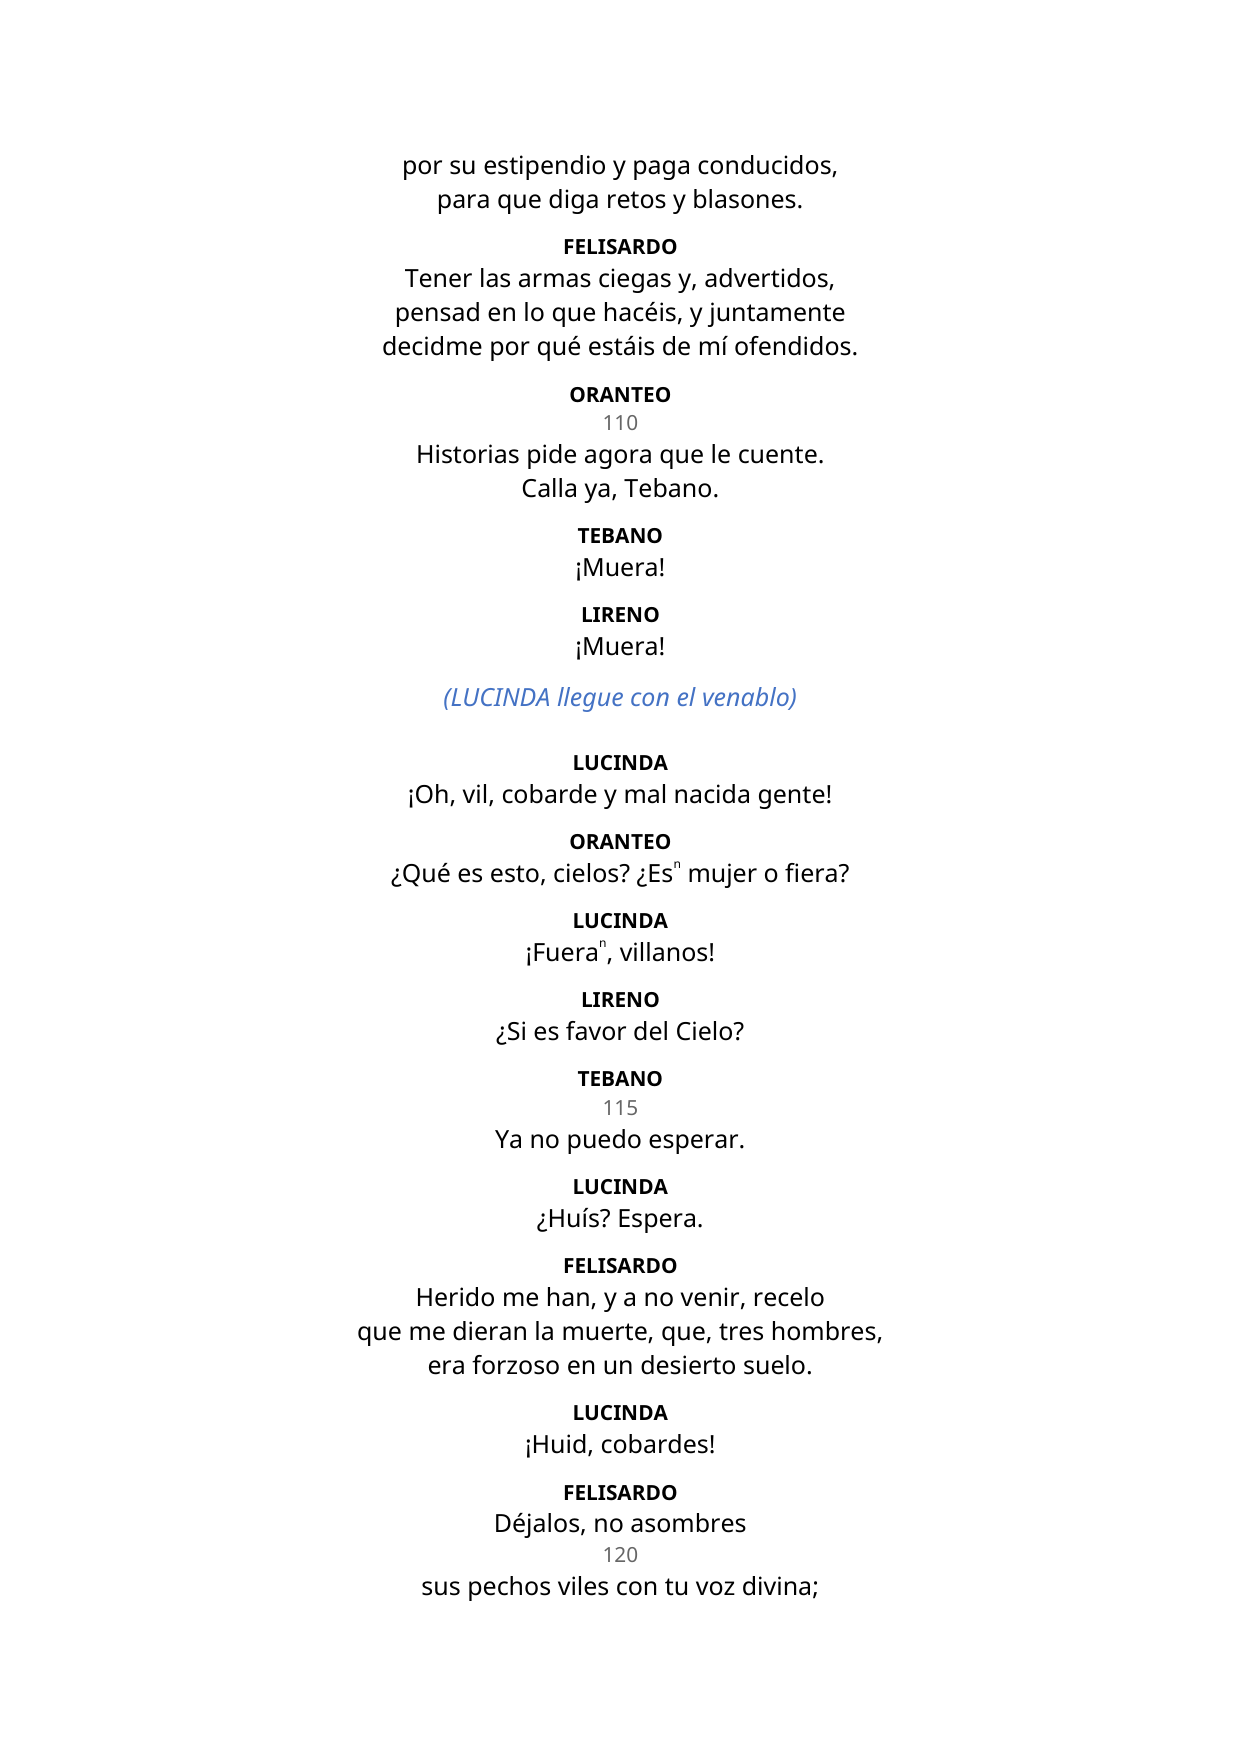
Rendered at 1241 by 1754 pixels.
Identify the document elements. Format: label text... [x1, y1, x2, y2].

text 110 [177, 408, 1063, 437]
text 120 [177, 1540, 1063, 1569]
text ¿Huís? Espera. [177, 1201, 1063, 1234]
text decidme por qué estáis de mí ofendidos. [177, 329, 1063, 363]
text FELISARDO [177, 1251, 1063, 1280]
text ¡Oh, vil, cobarde y mal nacida gente! [177, 776, 1063, 810]
text LUCINDA [177, 1172, 1063, 1201]
text (LUCINDA llegue con el venablo) [177, 680, 1063, 714]
text LUCINDA [177, 1398, 1063, 1427]
text pensad en lo que hacéis, y juntamente [177, 295, 1063, 329]
text ¡Huid, cobardes! [177, 1427, 1063, 1461]
text para que diga retos y blasones. [177, 182, 1063, 216]
text ¡Muera! [177, 550, 1063, 584]
text era forzoso en un desierto suelo. [177, 1348, 1063, 1382]
text que me dieran la muerte, que, tres hombres, [177, 1314, 1063, 1348]
text 115 [177, 1093, 1063, 1121]
text TEBANO [177, 1064, 1063, 1093]
text TEBANO [177, 521, 1063, 550]
text Historias pide agora que le cuente. [177, 437, 1063, 471]
text LIRENO [177, 601, 1063, 629]
text Calla ya, Tebano. [177, 471, 1063, 505]
text FELISARDO [177, 1478, 1063, 1506]
text ¡Muera! [177, 629, 1063, 663]
text Ya no puedo esperar. [177, 1121, 1063, 1155]
text ¿Si es favor del Cielo? [177, 1014, 1063, 1048]
text ORANTEO [177, 380, 1063, 408]
text Déjalos, no asombres [177, 1506, 1063, 1540]
text por su estipendio y paga conducidos, [177, 148, 1063, 182]
text sus pechos viles con tu voz divina; [177, 1569, 1063, 1603]
text Tener las armas ciegas y, advertidos, [177, 261, 1063, 295]
text ORANTEO [177, 827, 1063, 855]
text Herido me han, y a no venir, recelo [177, 1280, 1063, 1314]
text ¿Qué es esto, cielos? ¿Esn mujer o fiera? [177, 855, 1063, 889]
text LIRENO [177, 985, 1063, 1014]
text LUCINDA [177, 748, 1063, 776]
text LUCINDA [177, 906, 1063, 934]
text FELISARDO [177, 232, 1063, 261]
text ¡Fueran, villanos! [177, 934, 1063, 969]
